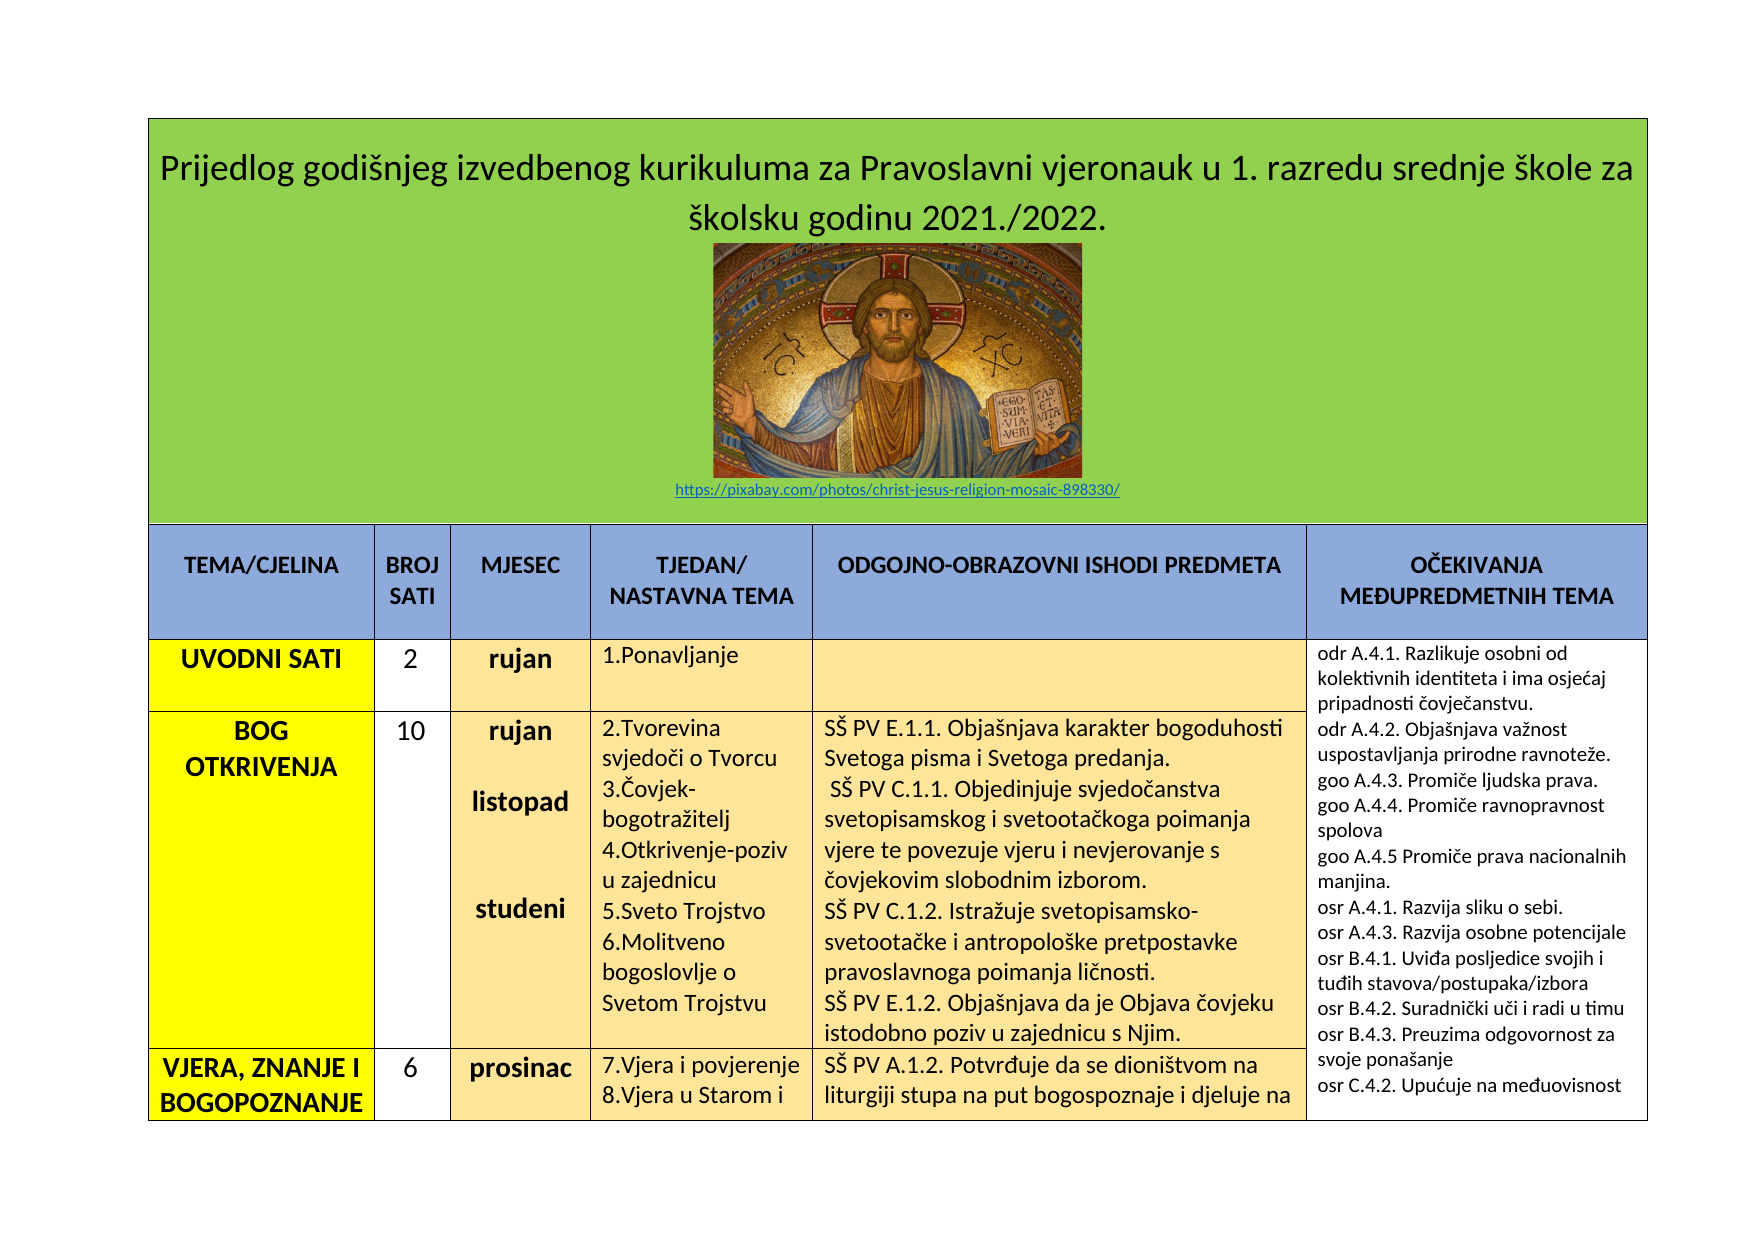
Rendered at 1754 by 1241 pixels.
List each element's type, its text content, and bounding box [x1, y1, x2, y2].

table_cell rujan listopad studeni [451, 712, 590, 1048]
table_cell BOG OTKRIVENJA [149, 712, 374, 1048]
table_cell OČEKIVANJA MEĐUPREDMETNIH TEMA [1307, 525, 1647, 639]
table_cell TEMA/CJELINA [149, 525, 374, 639]
table_cell ODGOJNO-OBRAZOVNI ISHODI PREDMETA [813, 525, 1306, 639]
table_cell UVODNI SATI [149, 640, 374, 711]
table_cell 2.Tvorevina svjedoči o Tvorcu 3.Čovjek-bogotražitelj 4.Otkrivenje-poziv u zajednicu 5.Sveto Trojstvo 6.Molitveno bogoslovlje o Svetom Trojstvu [591, 712, 812, 1048]
table_cell BROJ SATI [375, 525, 450, 639]
table_cell TJEDAN/ NASTAVNA TEMA [591, 525, 812, 639]
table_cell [149, 1049, 374, 1120]
table_cell 6 [375, 1049, 450, 1120]
table_cell 1.Ponavljanje [591, 640, 812, 711]
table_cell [813, 1049, 1306, 1120]
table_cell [591, 1049, 812, 1120]
table_cell [813, 640, 1306, 711]
picture [713, 243, 1083, 478]
table_header Prijedlog godišnjeg izvedbenog kurikuluma za Pravoslavni vjeronauk u 1. razredu srednje škole za školsku godinu 2021./2022. https://pixabay.com/photos/christ-jesus-religion-mosaic-898330/ [149, 119, 1647, 523]
table_cell odr A.4.1. Razlikuje osobni od kolektivnih identiteta i ima osjećaj pripadnosti čovječanstvu. odr A.4.2. Objašnjava važnost uspostavljanja prirodne ravnoteže. goo A.4.3. Promiče ljudska prava. goo A.4.4. Promiče ravnopravnost spolova goo A.4.5 Promiče prava nacionalnih manjina. osr A.4.1. Razvija sliku o sebi. osr A.4.3. Razvija osobne potencijale osr B.4.1. Uviđa posljedice svojih i tuđih stavova/postupaka/izbora osr B.4.2. Suradnički uči i radi u timu osr B.4.3. Preuzima odgovornost za svoje ponašanje osr C.4.2. Upućuje na međuovisnost članova društva i proces društvene odgovornosti. osr C.4.4. Opisuje i prihvaća vlastiti kulturni i nacionalni identitet u odnosu na druge kulture. Pod A.4.1. Primjenjuje inovativna i kreativna rješenja. uku A.4/5.1. samostalno traži nove informacije iz različitih izvora, transformira ih u novo znanje i uspješno primjenjuje pri rješavanju problema. uku A.4/5.2. koristi se različitim strategijama učenja i samostalno ih primjenjuje u ostvarivanju ciljeva učenja i rješavanju problema u svim područjima učenja.uku A.4/5.3. Učenik kreativno djeluje u različitim područjima učenja. uku A.4/5.4. Učenik samostalno kritički promišlja i vrednuje ideje uku B.4/5.1. Učenik samostalno određuje ciljeve učenja, odabire pristup učenju te planira učenje. uku B.4/5.2 Učenik prati učinkovitost učenja i svoje napredovanje tijekom učenja. uku B.4/5.3Učenik regulira svoje učenje mijenjajući prema potrebi plan ili pristup učenju uku B.4/5.4.Učenik samovrednuje proces učenja i svoje rezultate, procjenjuje ostvareni napredak te na temelju toga planira buduće učenje. uku C.4/5.1. učenik može objasniti vrijednost učenja za svoj život uku D.4/5.1. Učenik stvara prikladno fizičko okružje za učenje s ciljem poboljšanja koncentracije i motivacije uku D.4/5.2.Učenik ostvaruje dobru komunikaciju s drugima, uspješno surađuje u različitim situacijama i spreman je zatražiti i ponuditi pomoć. ikt A.4.1. učenik kritički odabire odgovarajuću digitalnu tehnologiju. ikt B.4.1. Učenik samostalno komunicira s poznatim i nepoznatim osobama u sigurnome digitalnom okružju. ikt B.4.3. Učenik kritički procjenjuje svoje ponašanje i ponašanje drugih u digitalnome okružju. ikt C.4.4. Učenik samostalno i odgovorno upravlja prikupljenim informacijama ikt D.4.3. Učenik predočava, stvara i dijeli ideje i uratke o složenoj temi s pomoću IKT-a. zdrB.4.1.A Odabire primjerene odnose i komunikaciju. zdrB.4.1.B Razvija tolerantan odnos prema drugima zdrB.4.2.C Razvija osobne potencijale i socijalne uloge [1307, 640, 1647, 1120]
table_cell prosinac siječanj [451, 1049, 590, 1120]
table_cell 2 [375, 640, 450, 711]
table_cell MJESEC [451, 525, 590, 639]
table_cell SŠ PV E.1.1. Objašnjava karakter bogoduhosti Svetoga pisma i Svetoga predanja. SŠ PV C.1.1. Objedinjuje svjedočanstva svetopisamskog i svetootačkoga poimanja vjere te povezuje vjeru i nevjerovanje s čovjekovim slobodnim izborom. SŠ PV C.1.2. Istražuje svetopisamsko-svetootačke i antropološke pretpostavke pravoslavnoga poimanja ličnosti. SŠ PV E.1.2. Objašnjava da je Objava čovjeku istodobno poziv u zajednicu s Njim. [813, 712, 1306, 1048]
table_cell rujan [451, 640, 590, 711]
table_cell 10 [375, 712, 450, 1048]
